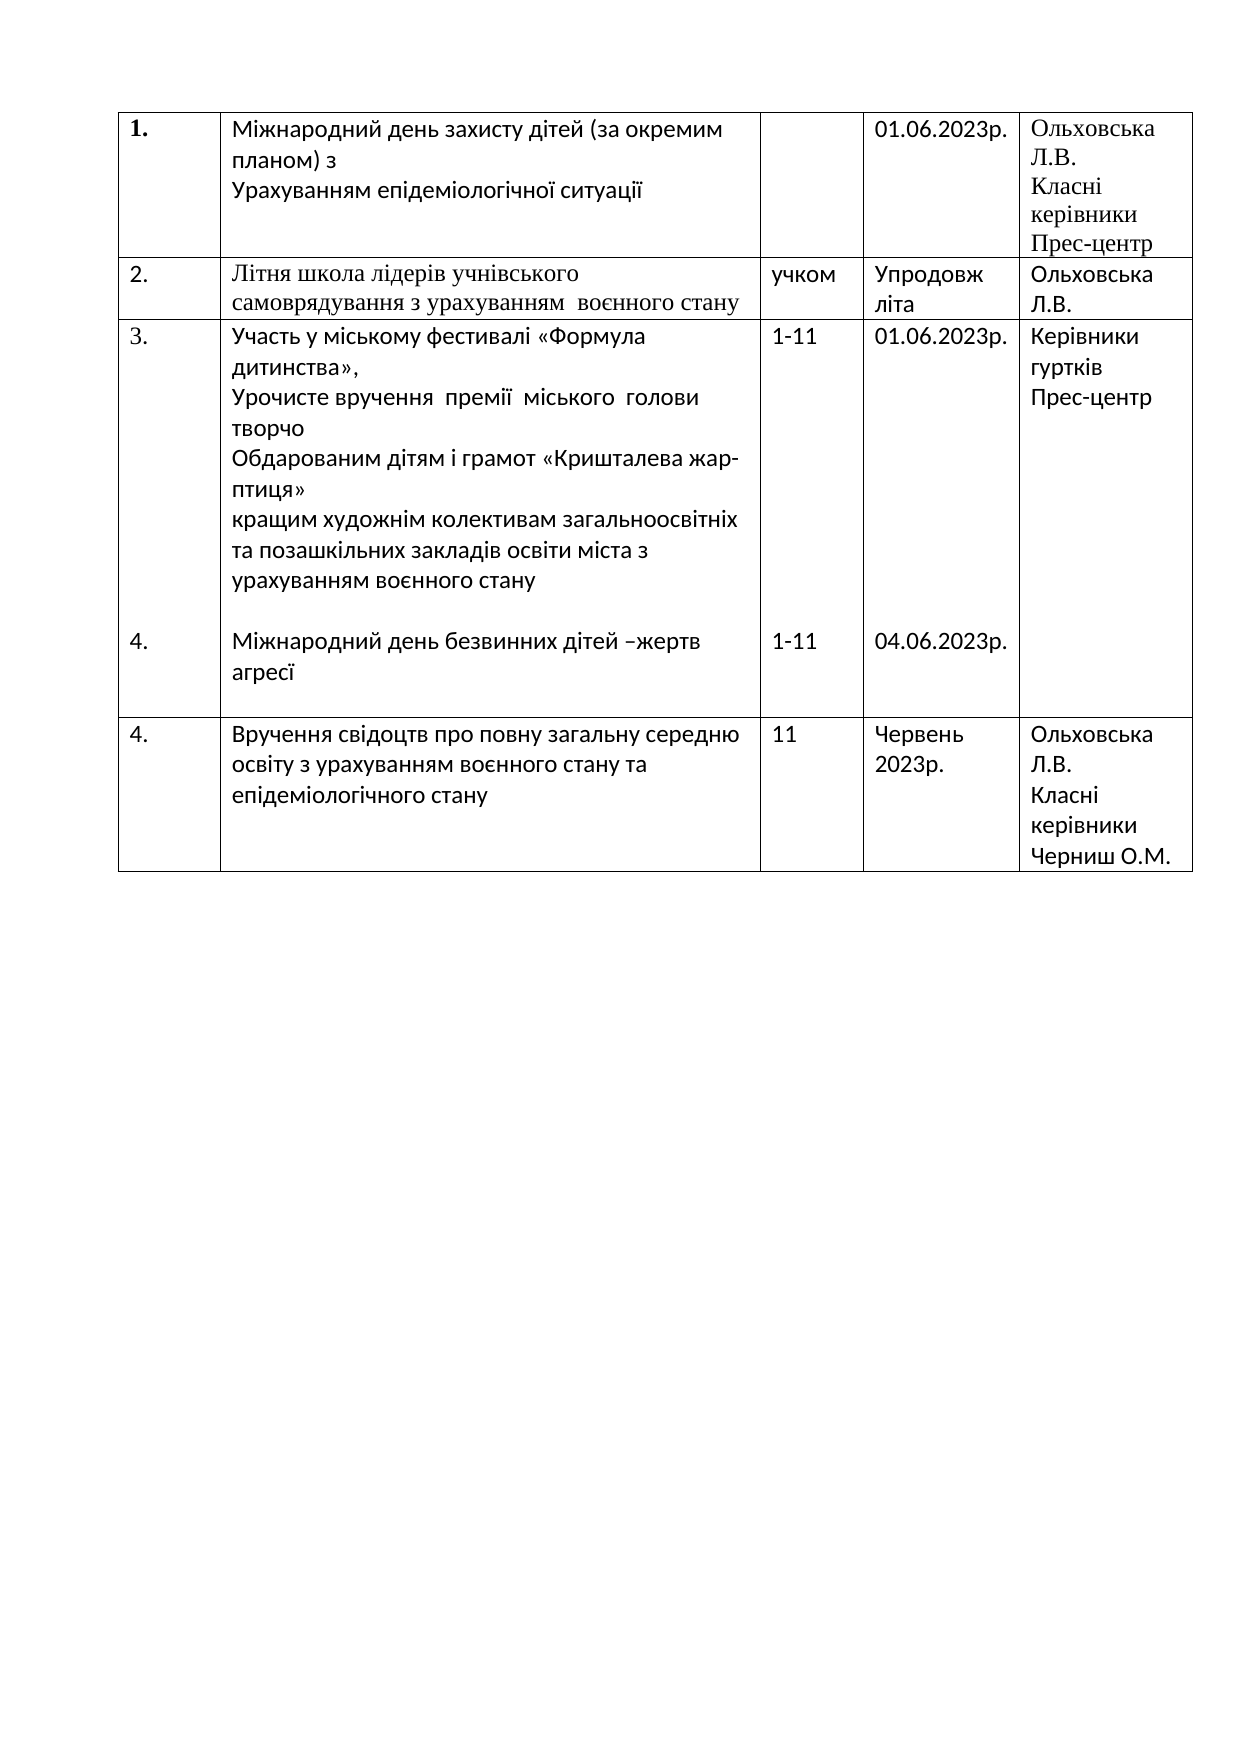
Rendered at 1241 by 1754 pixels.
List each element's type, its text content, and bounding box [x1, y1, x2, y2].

table_cell 01.06.2023р. 04.06.2023р. [864, 320, 1019, 717]
table_header Ольховська Л.В. Класні керівники Прес-центр [1020, 113, 1192, 257]
table_header [761, 113, 863, 257]
table_cell 2. [119, 258, 220, 319]
table_header 01.06.2023р. [864, 113, 1019, 257]
table_cell 11 [761, 718, 863, 871]
table_cell учком [761, 258, 863, 319]
table_cell Червень 2023р. [864, 718, 1019, 871]
table_cell Літня школа лідерів учнівського самоврядування з урахуванням воєнного стану [221, 258, 760, 319]
table_cell Участь у міському фестивалі «Формула дитинства», Урочисте вручення премії міського голови творчо Обдарованим дітям і грамот «Кришталева жар-птиця» кращим художнім колективам загальноосвітніх та позашкільних закладів освіти міста з урахуванням воєнного стану Міжнародний день безвинних дітей –жертв агресї [221, 320, 760, 717]
table_cell Керівники гуртків Прес-центр [1020, 320, 1192, 717]
table_cell Ольховська Л.В. [1020, 258, 1192, 319]
table_cell Упродовж літа [864, 258, 1019, 319]
table_cell 1-11 1-11 [761, 320, 863, 717]
table_cell Вручення свідоцтв про повну загальну середню освіту з урахуванням воєнного стану та епідеміологічного стану [221, 718, 760, 871]
table_cell 3. 4. [119, 320, 220, 717]
table_cell 4. [119, 718, 220, 871]
table_header 1. [119, 113, 220, 257]
table_cell Ольховська Л.В. Класні керівники Черниш О.М. [1020, 718, 1192, 871]
table_header Міжнародний день захисту дітей (за окремим планом) з Урахуванням епідеміологічної ситуації [221, 113, 760, 257]
